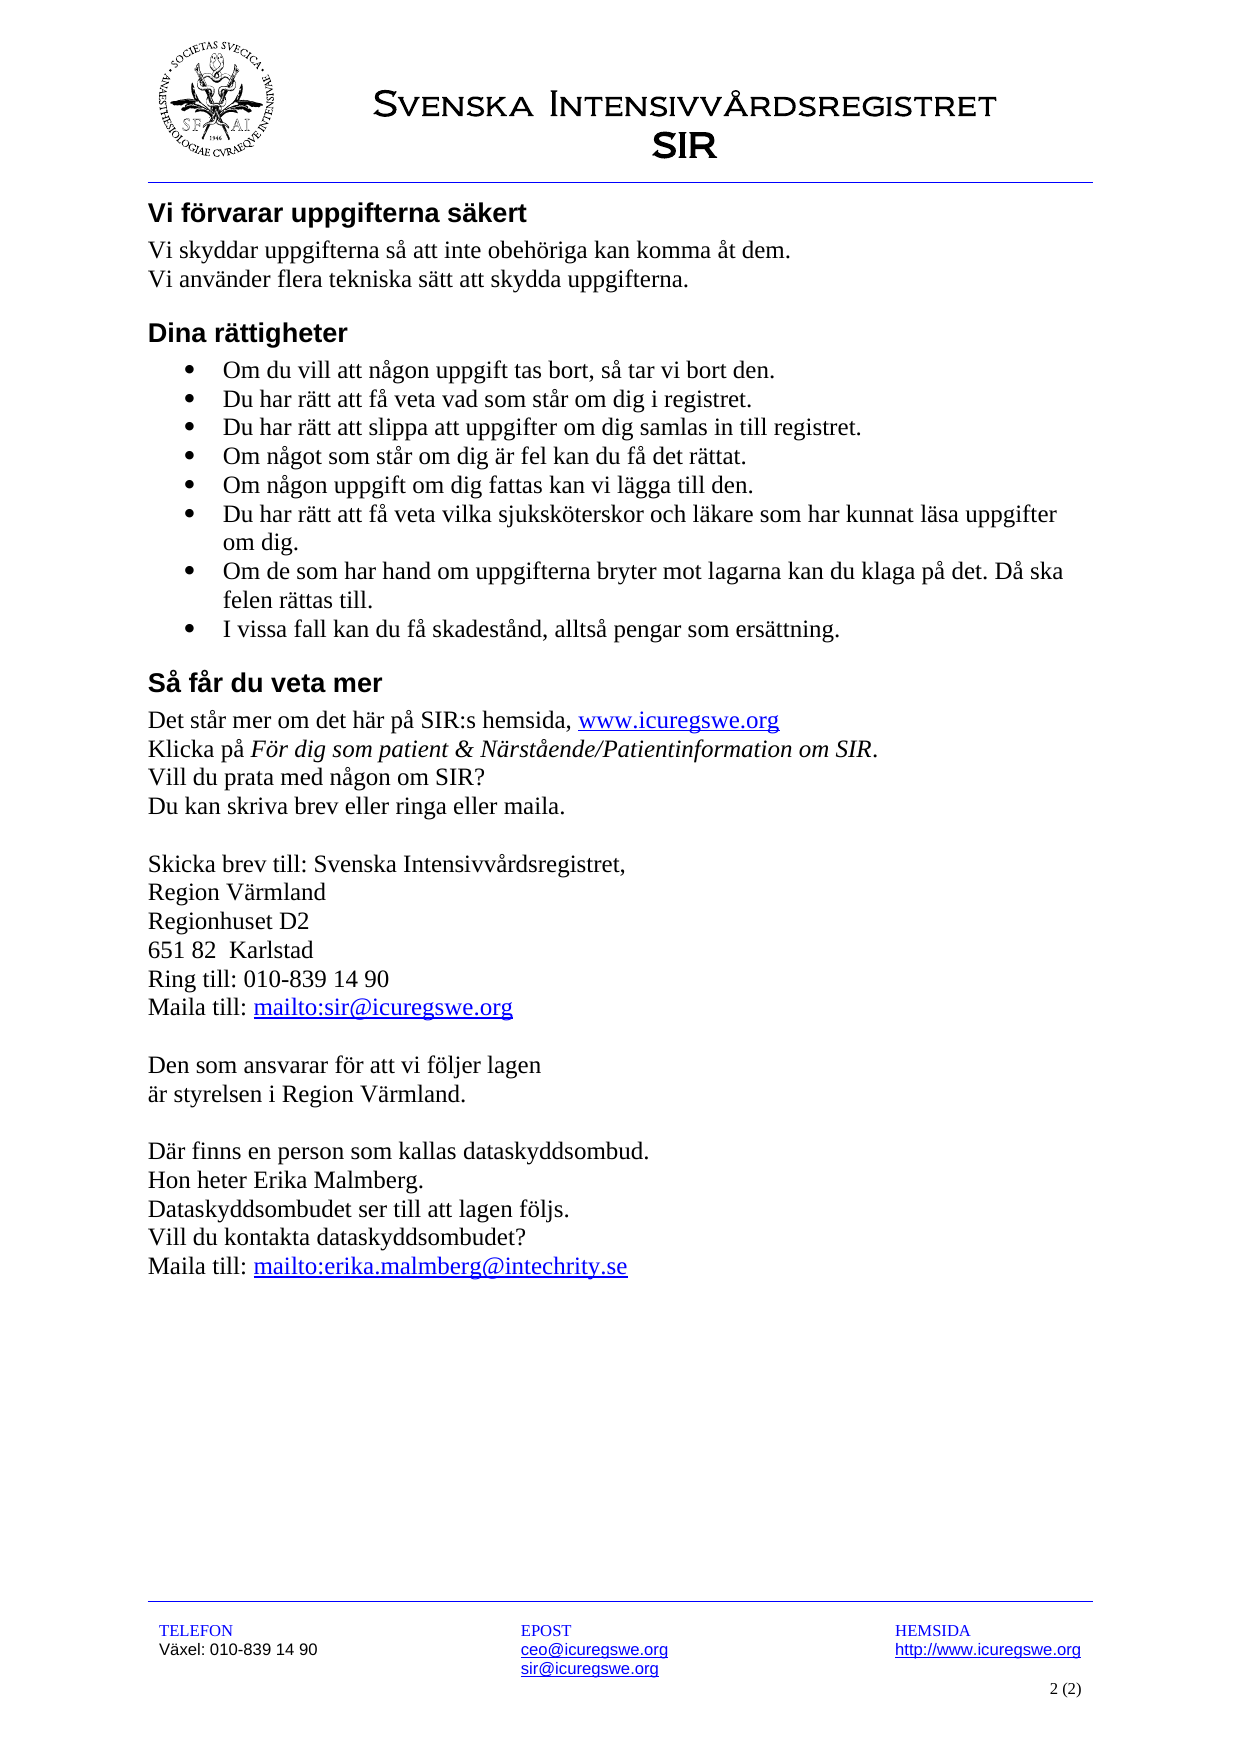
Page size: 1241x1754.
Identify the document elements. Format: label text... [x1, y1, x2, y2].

list Om någon uppgift om dig fattas kan vi lägga till den. [185, 470, 1092, 499]
text Vi skyddar uppgifterna så att inte obehöriga kan komma åt dem. Vi använder flera tekniska sätt att skydda uppgifterna. [148, 235, 1092, 292]
subtitle Dina rättigheter [148, 317, 1092, 349]
list I vissa fall kan du få skadestånd, alltså pengar som ersättning. [185, 614, 1092, 642]
subtitle Så får du veta mer [148, 667, 1092, 699]
list Du har rätt att få veta vilka sjuksköterskor och läkare som har kunnat läsa uppgifter om dig. [185, 499, 1092, 556]
text Det står mer om det här på SIR:s hemsida, www.icuregswe.org [148, 705, 1092, 734]
list Du har rätt att få veta vad som står om dig i registret. [185, 384, 1092, 412]
text 651 82 Karlstad [148, 935, 1092, 964]
text Klicka på För dig som patient & Närstående/Patientinformation om SIR. [148, 734, 1092, 762]
text Du kan skriva brev eller ringa eller maila. [148, 791, 1092, 820]
text Vill du prata med någon om SIR? [148, 762, 1092, 791]
list Om du vill att någon uppgift tas bort, så tar vi bort den. [185, 355, 1092, 384]
text Den som ansvarar för att vi följer lagen är styrelsen i Region Värmland. [148, 1050, 1092, 1107]
text Skicka brev till: Svenska Intensivvårdsregistret, Region Värmland Regionhuset D2 [148, 849, 1092, 935]
text Ring till: 010-839 14 90 Maila till: mailto:sir@icuregswe.org [148, 964, 1092, 1021]
list Du har rätt att slippa att uppgifter om dig samlas in till registret. [185, 412, 1092, 441]
list Om de som har hand om uppgifterna bryter mot lagarna kan du klaga på det. Då ska felen rättas till. [185, 556, 1092, 614]
subtitle Vi förvarar uppgifterna säkert [148, 197, 1092, 229]
list Om något som står om dig är fel kan du få det rättat. [185, 441, 1092, 470]
text Där finns en person som kallas dataskyddsombud. Hon heter Erika Malmberg. Dataskyddsombudet ser till att lagen följs. Vill du kontakta dataskyddsombudet? Maila till: mailto:erika.malmberg@intechrity.se [148, 1136, 1092, 1280]
